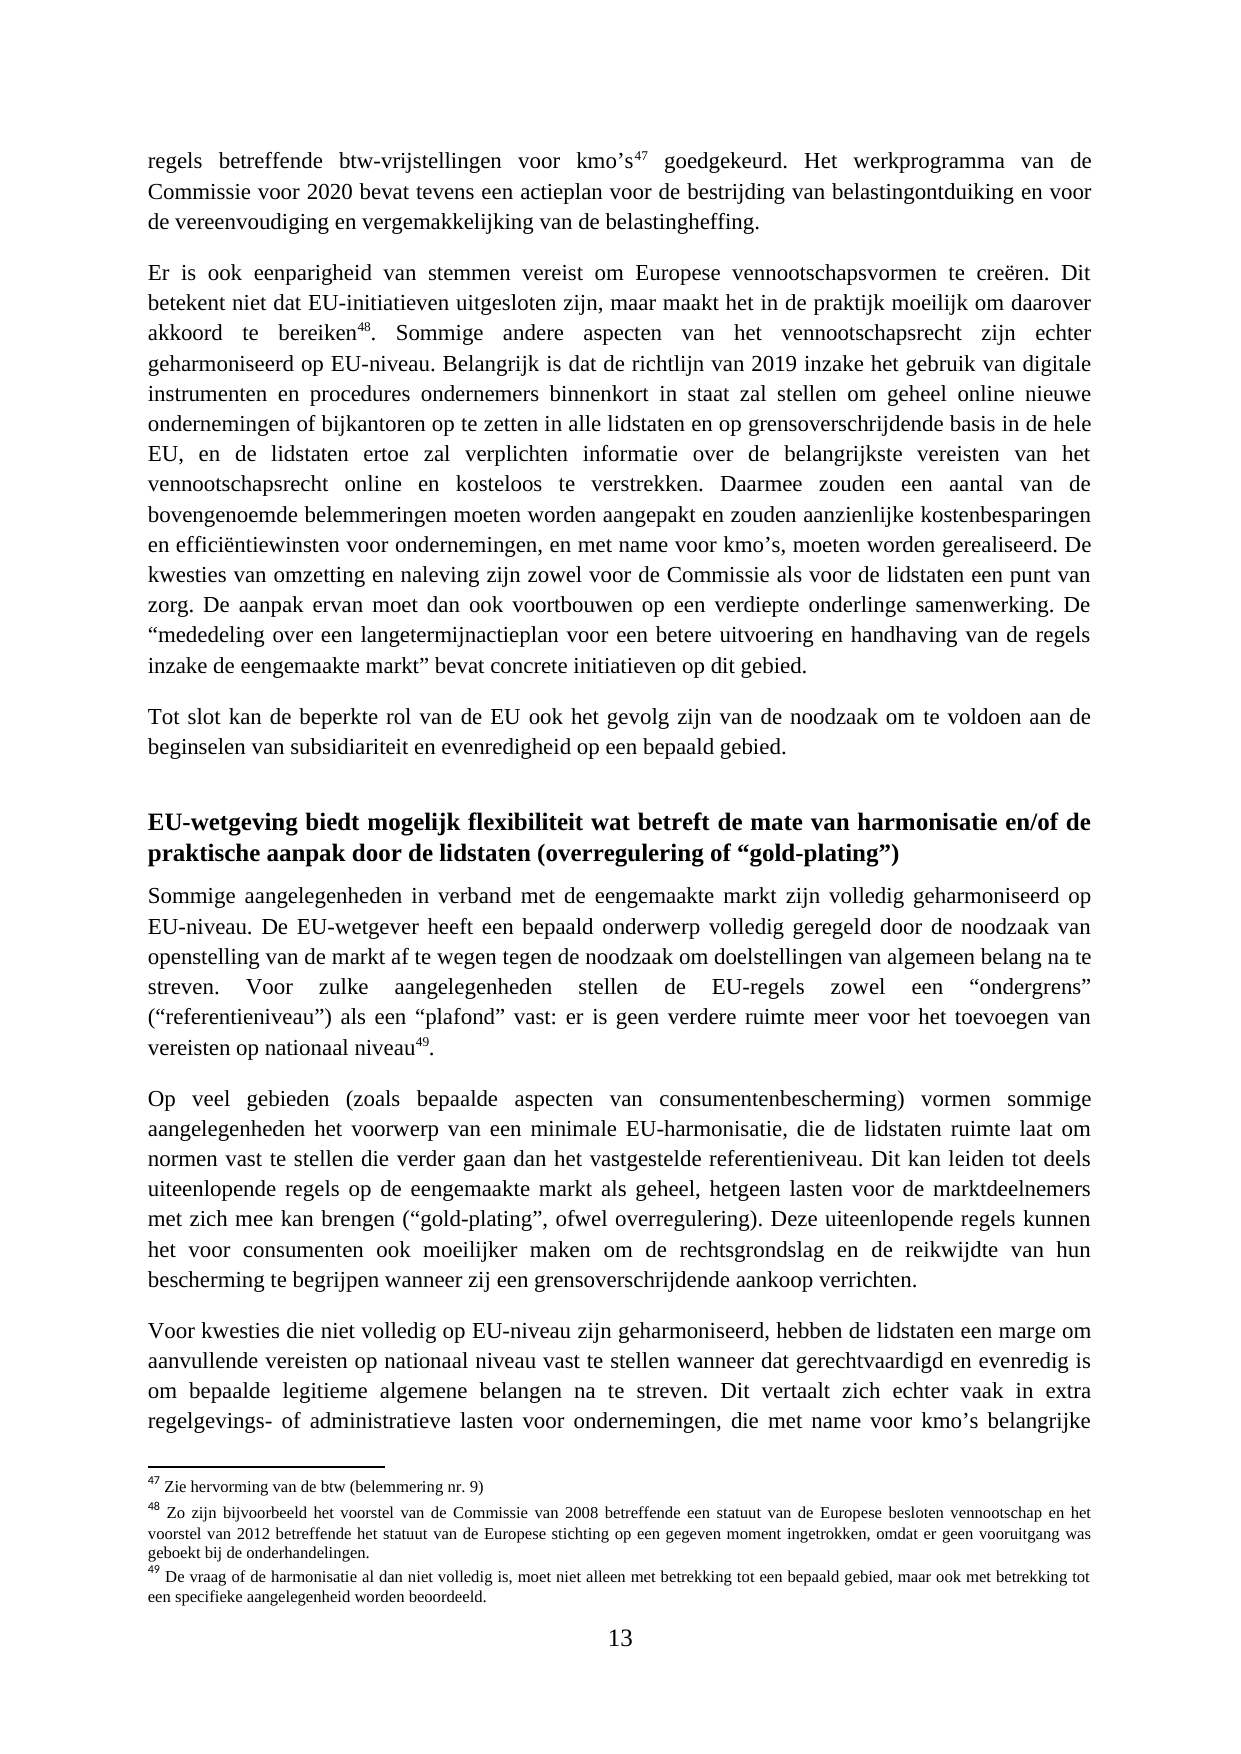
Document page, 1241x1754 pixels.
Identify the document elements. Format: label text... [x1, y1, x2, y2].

text Tot slot kan de beperkte rol van de EU ook het gevolg zijn van de noodzaak om te voldoen aan de beginselen van subsidiariteit en evenredigheid op een bepaald gebied. [148, 703, 1093, 759]
text Sommige aangelegenheden in verband met de eengemaakte markt zijn volledig geharmoniseerd op EU-niveau. De EU-wetgever heeft een bepaald onderwerp volledig geregeld door de noodzaak van openstelling van de markt af te wegen tegen de noodzaak om doelstellingen van algemeen belang na te streven. Voor zulke aangelegenheden stellen de EU-regels zowel een “ondergrens” (“referentieniveau”) als een “plafond” vast: er is geen verdere ruimte meer voor het toevoegen van vereisten op nationaal niveau. [148, 883, 1093, 1060]
subtitle EU-wetgeving biedt mogelijk flexibiliteit wat betreft de mate van harmonisatie en/of de praktische aanpak door de lidstaten (overregulering of “gold-plating”) [148, 807, 1093, 867]
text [148, 1317, 1093, 1434]
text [148, 148, 1093, 234]
text Er is ook eenparigheid van stemmen vereist om Europese vennootschapsvormen te creëren. Dit betekent niet dat EU-initiatieven uitgesloten zijn, maar maakt het in de praktijk moeilijk om daarover akkoord te bereiken. Sommige andere aspecten van het vennootschapsrecht zijn echter geharmoniseerd op EU-niveau. Belangrijk is dat de richtlijn van 2019 inzake het gebruik van digitale instrumenten en procedures ondernemers binnenkort in staat zal stellen om geheel online nieuwe ondernemingen of bijkantoren op te zetten in alle lidstaten en op grensoverschrijdende basis in de hele EU, en de lidstaten ertoe zal verplichten informatie over de belangrijkste vereisten van het vennootschapsrecht online en kosteloos te verstrekken. Daarmee zouden een aantal van de bovengenoemde belemmeringen moeten worden aangepakt en zouden aanzienlijke kostenbesparingen en efficiëntiewinsten voor ondernemingen, en met name voor kmo’s, moeten worden gerealiseerd. De kwesties van omzetting en naleving zijn zowel voor de Commissie als voor de lidstaten een punt van zorg. De aanpak ervan moet dan ook voortbouwen op een verdiepte onderlinge samenwerking. De “mededeling over een langetermijnactieplan voor een betere uitvoering en handhaving van de regels inzake de eengemaakte markt” bevat concrete initiatieven op dit gebied. [148, 259, 1093, 678]
text Op veel gebieden (zoals bepaalde aspecten van consumentenbescherming) vormen sommige aangelegenheden het voorwerp van een minimale EU-harmonisatie, die de lidstaten ruimte laat om normen vast te stellen die verder gaan dan het vastgestelde referentieniveau. Dit kan leiden tot deels uiteenlopende regels op de eengemaakte markt als geheel, hetgeen lasten voor de marktdeelnemers met zich mee kan brengen (“gold-plating”, ofwel overregulering). Deze uiteenlopende regels kunnen het voor consumenten ook moeilijker maken om de rechtsgrondslag en de reikwijdte van hun bescherming te begrijpen wanneer zij een grensoverschrijdende aankoop verrichten. [148, 1085, 1093, 1292]
